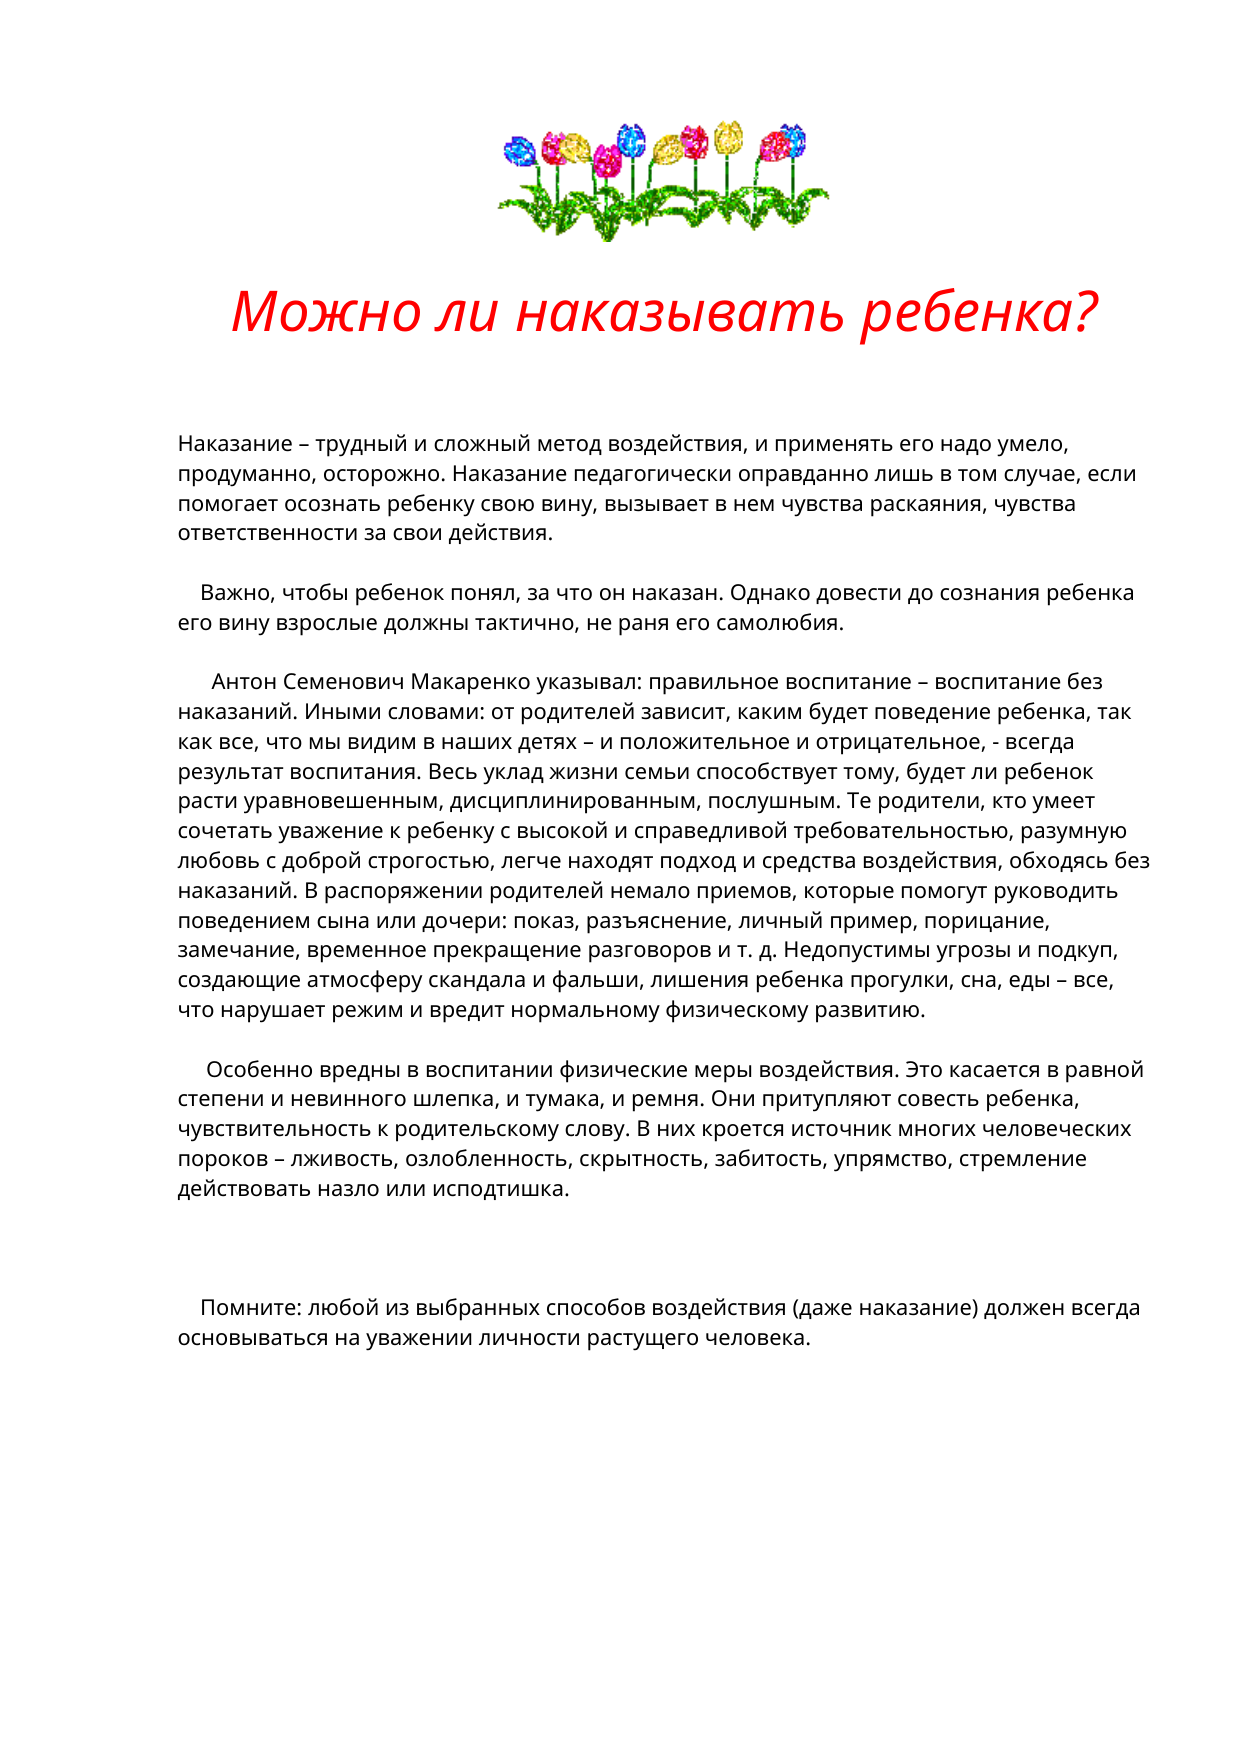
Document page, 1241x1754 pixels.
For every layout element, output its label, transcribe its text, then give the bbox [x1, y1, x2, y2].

picture [495, 118, 834, 242]
text Можно ли наказывать ребенка? [177, 271, 1152, 348]
text Важно, чтобы ребенок понял, за что он наказан. Однако довести до сознания ребенка его вину взрослые должны тактично, не раня его самолюбия. [177, 577, 1152, 636]
text Антон Семенович Макаренко указывал: правильное воспитание – воспитание без наказаний. Иными словами: от родителей зависит, каким будет поведение ребенка, так как все, что мы видим в наших детях – и положительное и отрицательное, - всегда результат воспитания. Весь уклад жизни семьи способствует тому, будет ли ребенок расти уравновешенным, дисциплинированным, послушным. Те родители, кто умеет сочетать уважение к ребенку с высокой и справедливой требовательностью, разумную любовь с доброй строгостью, легче находят подход и средства воздействия, обходясь без наказаний. В распоряжении родителей немало приемов, которые помогут руководить поведением сына или дочери: показ, разъяснение, личный пример, порицание, замечание, временное прекращение разговоров и т. д. Недопустимы угрозы и подкуп, создающие атмосферу скандала и фальши, лишения ребенка прогулки, сна, еды – все, что нарушает режим и вредит нормальному физическому развитию. [177, 666, 1152, 1024]
text Наказание – трудный и сложный метод воздействия, и применять его надо умело, продуманно, осторожно. Наказание педагогически оправданно лишь в том случае, если помогает осознать ребенку свою вину, вызывает в нем чувства раскаяния, чувства ответственности за свои действия. [177, 428, 1152, 547]
text Помните: любой из выбранных способов воздействия (даже наказание) должен всегда основываться на уважении личности растущего человека. [177, 1292, 1152, 1351]
text Особенно вредны в воспитании физические меры воздействия. Это касается в равной степени и невинного шлепка, и тумака, и ремня. Они притупляют совесть ребенка, чувствительность к родительскому слову. В них кроется источник многих человеческих пороков – лживость, озлобленность, скрытность, забитость, упрямство, стремление действовать назло или исподтишка. [177, 1053, 1152, 1202]
